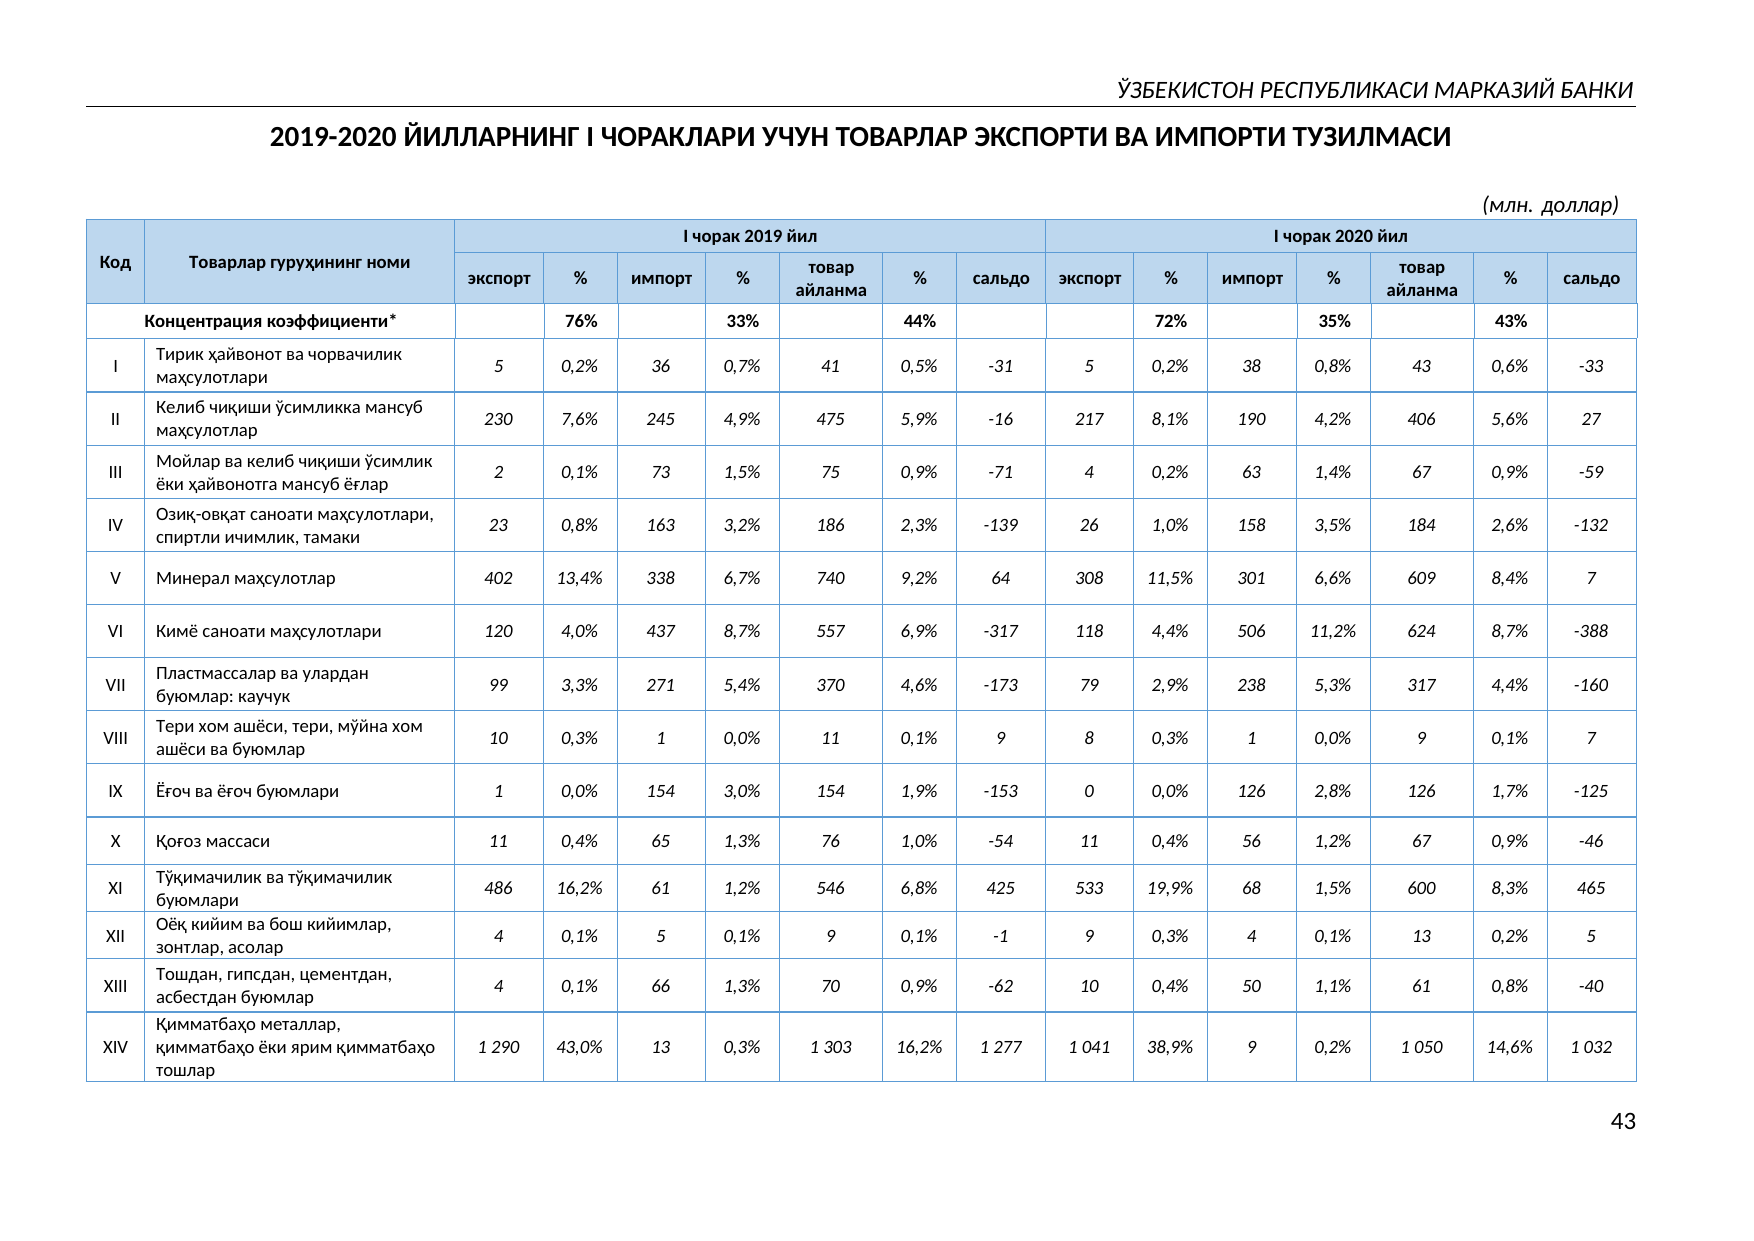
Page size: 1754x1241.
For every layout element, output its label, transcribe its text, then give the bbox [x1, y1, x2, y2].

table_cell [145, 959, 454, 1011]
table_cell экспорт [455, 253, 543, 303]
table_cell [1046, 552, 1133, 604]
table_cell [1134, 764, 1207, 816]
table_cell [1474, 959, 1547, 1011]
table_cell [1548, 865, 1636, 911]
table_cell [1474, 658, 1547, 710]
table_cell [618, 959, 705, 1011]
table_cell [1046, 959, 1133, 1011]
table_header I чорак 2020 йил [1046, 220, 1636, 252]
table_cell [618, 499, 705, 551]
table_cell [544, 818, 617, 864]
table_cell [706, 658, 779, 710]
table_cell % [1297, 253, 1370, 303]
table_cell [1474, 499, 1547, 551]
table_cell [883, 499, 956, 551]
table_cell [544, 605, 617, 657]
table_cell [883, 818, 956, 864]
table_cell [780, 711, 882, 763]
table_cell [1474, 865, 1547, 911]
table_cell [780, 304, 882, 338]
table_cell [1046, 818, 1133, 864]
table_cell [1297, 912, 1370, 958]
table_cell [619, 304, 705, 338]
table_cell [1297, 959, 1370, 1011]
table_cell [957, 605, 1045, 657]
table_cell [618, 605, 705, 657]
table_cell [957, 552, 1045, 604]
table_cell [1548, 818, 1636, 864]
table_cell 0,8% [1297, 339, 1370, 391]
table_cell 4,9% [706, 393, 779, 444]
table_cell Озиқ-овқат саноати маҳсулотлари, спиртли ичимлик, тамаки [145, 499, 454, 551]
table_cell 5,6% [1474, 393, 1547, 444]
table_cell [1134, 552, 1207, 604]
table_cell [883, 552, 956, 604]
table_cell % [1134, 253, 1207, 303]
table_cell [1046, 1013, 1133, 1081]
table_cell 7,6% [544, 393, 617, 444]
table_cell 41 [780, 339, 882, 391]
table_cell Мойлар ва келиб чиқиши ўсимлик ёки ҳайвонотга мансуб ёғлар [145, 446, 454, 498]
table_cell % [883, 253, 956, 303]
table_cell 8,1% [1134, 393, 1207, 444]
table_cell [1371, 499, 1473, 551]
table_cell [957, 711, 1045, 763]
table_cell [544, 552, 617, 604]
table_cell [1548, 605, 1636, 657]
table_cell I [87, 339, 144, 391]
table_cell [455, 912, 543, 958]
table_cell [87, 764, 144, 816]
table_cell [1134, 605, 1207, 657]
table_cell % [1474, 253, 1547, 303]
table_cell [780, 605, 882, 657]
table_cell 4 [1046, 446, 1133, 498]
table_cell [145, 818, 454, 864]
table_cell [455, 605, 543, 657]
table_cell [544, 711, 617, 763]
table_cell 38 [1208, 339, 1296, 391]
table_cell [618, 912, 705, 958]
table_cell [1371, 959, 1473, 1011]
table_cell 0,9% [1474, 446, 1547, 498]
table_cell 36 [618, 339, 705, 391]
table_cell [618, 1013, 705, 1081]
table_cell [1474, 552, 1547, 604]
table_cell 33% [706, 304, 779, 338]
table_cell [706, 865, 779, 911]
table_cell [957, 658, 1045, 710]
table_cell товар айланма [780, 253, 882, 303]
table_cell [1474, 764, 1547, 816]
table_cell 406 [1371, 393, 1473, 444]
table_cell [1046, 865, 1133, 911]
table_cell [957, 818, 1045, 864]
table_cell [456, 304, 544, 338]
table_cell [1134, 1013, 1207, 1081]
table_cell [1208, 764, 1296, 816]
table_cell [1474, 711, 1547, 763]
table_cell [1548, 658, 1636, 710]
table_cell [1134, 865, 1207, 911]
table_cell 230 [455, 393, 543, 444]
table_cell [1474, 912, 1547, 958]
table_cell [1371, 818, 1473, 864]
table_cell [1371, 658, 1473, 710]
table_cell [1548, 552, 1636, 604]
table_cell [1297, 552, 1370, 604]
table_cell импорт [1208, 253, 1296, 303]
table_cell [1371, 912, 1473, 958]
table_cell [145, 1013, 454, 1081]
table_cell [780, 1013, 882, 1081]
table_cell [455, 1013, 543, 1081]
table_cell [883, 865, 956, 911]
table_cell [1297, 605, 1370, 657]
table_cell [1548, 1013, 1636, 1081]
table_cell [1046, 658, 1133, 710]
table_cell 27 [1548, 393, 1636, 444]
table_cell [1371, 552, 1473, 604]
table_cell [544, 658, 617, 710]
table_cell % [706, 253, 779, 303]
table_cell 43 [1371, 339, 1473, 391]
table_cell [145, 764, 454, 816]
table_cell III [87, 446, 144, 498]
table_cell 2 [455, 446, 543, 498]
table_cell 67 [1371, 446, 1473, 498]
table_cell 73 [618, 446, 705, 498]
table_cell 0,2% [544, 339, 617, 391]
table_header Товарлар гуруҳининг номи [145, 220, 454, 303]
table_cell [1208, 304, 1297, 338]
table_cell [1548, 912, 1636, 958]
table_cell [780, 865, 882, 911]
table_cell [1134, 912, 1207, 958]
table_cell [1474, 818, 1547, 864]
table_cell 35% [1298, 304, 1371, 338]
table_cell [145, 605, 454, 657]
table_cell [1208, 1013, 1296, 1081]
table_cell -59 [1548, 446, 1636, 498]
table_cell Тирик ҳайвонот ва чорвачилик маҳсулотлари [145, 339, 454, 391]
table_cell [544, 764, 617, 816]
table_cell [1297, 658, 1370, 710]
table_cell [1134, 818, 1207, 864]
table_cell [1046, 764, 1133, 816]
table_cell [1372, 304, 1474, 338]
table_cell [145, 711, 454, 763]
table_cell 245 [618, 393, 705, 444]
table_cell -16 [957, 393, 1045, 444]
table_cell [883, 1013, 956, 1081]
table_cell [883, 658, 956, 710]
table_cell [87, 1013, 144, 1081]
text (млн. доллар) [159, 191, 1621, 218]
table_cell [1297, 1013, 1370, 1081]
table_cell 0,2% [1134, 339, 1207, 391]
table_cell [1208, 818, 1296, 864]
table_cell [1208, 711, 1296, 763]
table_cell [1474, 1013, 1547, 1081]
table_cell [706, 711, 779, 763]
table_cell 0,7% [706, 339, 779, 391]
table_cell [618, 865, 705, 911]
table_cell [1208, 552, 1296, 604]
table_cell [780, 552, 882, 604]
table_cell 217 [1046, 393, 1133, 444]
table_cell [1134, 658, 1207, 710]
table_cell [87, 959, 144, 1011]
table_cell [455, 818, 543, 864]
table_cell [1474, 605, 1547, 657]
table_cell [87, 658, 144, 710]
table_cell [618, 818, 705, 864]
table_cell 76% [545, 304, 618, 338]
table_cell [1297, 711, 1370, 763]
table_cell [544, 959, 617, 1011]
table_cell 72% [1134, 304, 1207, 338]
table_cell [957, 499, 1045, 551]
table_cell 5 [455, 339, 543, 391]
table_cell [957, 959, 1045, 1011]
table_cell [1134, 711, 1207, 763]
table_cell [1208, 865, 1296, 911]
table_cell 23 [455, 499, 543, 551]
table_cell 0,1% [544, 446, 617, 498]
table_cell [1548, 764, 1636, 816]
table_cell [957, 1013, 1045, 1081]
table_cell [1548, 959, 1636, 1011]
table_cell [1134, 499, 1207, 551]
table_cell [1548, 304, 1637, 338]
table_cell экспорт [1046, 253, 1133, 303]
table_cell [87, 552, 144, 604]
table_cell импорт [618, 253, 705, 303]
table_cell % [544, 253, 617, 303]
table_cell 43% [1475, 304, 1547, 338]
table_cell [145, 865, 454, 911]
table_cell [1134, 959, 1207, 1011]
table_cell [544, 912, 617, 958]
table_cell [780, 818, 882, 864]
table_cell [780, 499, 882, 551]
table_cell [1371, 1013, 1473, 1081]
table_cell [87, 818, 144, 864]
table_cell 5,9% [883, 393, 956, 444]
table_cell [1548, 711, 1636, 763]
table_cell -31 [957, 339, 1045, 391]
table_cell 1,4% [1297, 446, 1370, 498]
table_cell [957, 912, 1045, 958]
table_cell -71 [957, 446, 1045, 498]
table_cell товар айланма [1371, 253, 1473, 303]
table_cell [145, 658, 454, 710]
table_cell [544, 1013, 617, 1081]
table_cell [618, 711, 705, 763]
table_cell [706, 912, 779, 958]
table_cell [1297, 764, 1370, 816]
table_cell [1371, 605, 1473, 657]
table_header Код [87, 220, 144, 303]
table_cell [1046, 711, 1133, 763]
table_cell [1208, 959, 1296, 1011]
table_cell 475 [780, 393, 882, 444]
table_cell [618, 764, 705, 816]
table_cell 0,6% [1474, 339, 1547, 391]
table_header I чорак 2019 йил [455, 220, 1045, 252]
table_cell Концентрация коэффициенти* [87, 304, 455, 338]
table_cell 0,2% [1134, 446, 1207, 498]
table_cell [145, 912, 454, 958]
table_cell II [87, 393, 144, 444]
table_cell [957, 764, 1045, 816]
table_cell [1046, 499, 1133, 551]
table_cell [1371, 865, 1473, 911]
table_cell Келиб чиқиши ўсимликка мансуб маҳсулотлар [145, 393, 454, 444]
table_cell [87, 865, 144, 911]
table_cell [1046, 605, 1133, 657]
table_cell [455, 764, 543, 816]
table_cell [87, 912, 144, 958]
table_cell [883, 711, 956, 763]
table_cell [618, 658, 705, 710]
table_cell 63 [1208, 446, 1296, 498]
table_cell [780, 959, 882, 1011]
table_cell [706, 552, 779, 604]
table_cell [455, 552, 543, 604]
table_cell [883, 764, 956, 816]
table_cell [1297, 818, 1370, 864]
table_cell 4,2% [1297, 393, 1370, 444]
table_cell 0,5% [883, 339, 956, 391]
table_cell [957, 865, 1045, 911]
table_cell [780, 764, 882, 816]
table_cell 0,8% [544, 499, 617, 551]
table_cell IV [87, 499, 144, 551]
table_cell [1047, 304, 1133, 338]
table_cell [957, 304, 1046, 338]
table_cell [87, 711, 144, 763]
table_cell -33 [1548, 339, 1636, 391]
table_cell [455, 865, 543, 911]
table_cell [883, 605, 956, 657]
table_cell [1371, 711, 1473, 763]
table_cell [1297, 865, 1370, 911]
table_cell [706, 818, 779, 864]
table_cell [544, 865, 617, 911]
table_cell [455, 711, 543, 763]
subtitle 2019-2020 ЙИЛЛАРНИНГ I ЧОРАКЛАРИ УЧУН ТОВАРЛАР ЭКСПОРТИ ВА ИМПОРТИ ТУЗИЛМАСИ [86, 118, 1636, 154]
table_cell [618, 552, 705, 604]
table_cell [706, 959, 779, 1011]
table_cell 0,9% [883, 446, 956, 498]
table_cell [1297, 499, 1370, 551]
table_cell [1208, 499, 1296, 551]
table_cell 5 [1046, 339, 1133, 391]
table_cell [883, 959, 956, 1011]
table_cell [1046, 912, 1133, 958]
table_cell 44% [883, 304, 956, 338]
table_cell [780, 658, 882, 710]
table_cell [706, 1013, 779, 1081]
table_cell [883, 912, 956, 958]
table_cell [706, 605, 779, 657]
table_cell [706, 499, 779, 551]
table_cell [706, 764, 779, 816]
table_cell 75 [780, 446, 882, 498]
table_cell сальдо [1548, 253, 1636, 303]
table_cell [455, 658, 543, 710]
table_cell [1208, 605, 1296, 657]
table_cell 1,5% [706, 446, 779, 498]
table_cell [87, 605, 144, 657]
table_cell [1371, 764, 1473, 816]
table_cell сальдо [957, 253, 1045, 303]
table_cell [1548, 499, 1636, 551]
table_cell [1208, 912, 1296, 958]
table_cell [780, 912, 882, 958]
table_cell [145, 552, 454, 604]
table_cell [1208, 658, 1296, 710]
table_cell 190 [1208, 393, 1296, 444]
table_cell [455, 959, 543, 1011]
